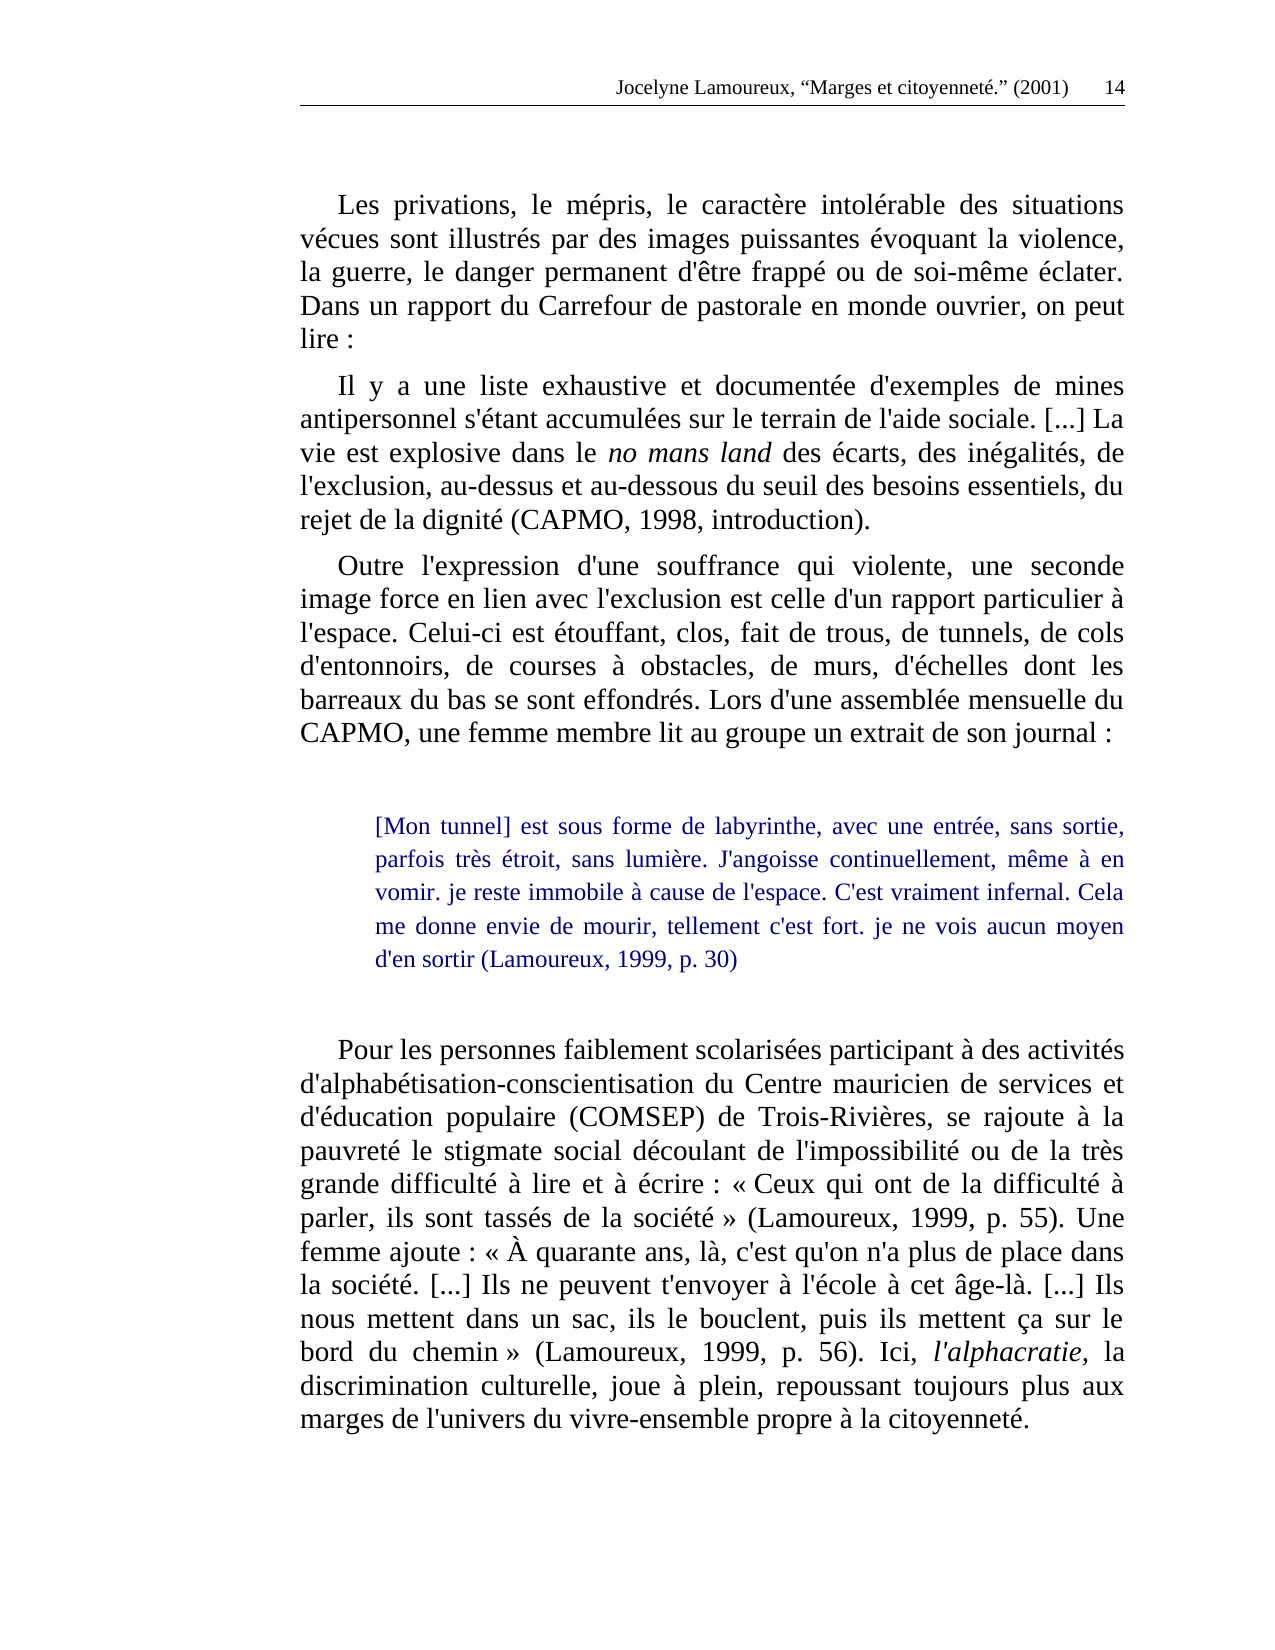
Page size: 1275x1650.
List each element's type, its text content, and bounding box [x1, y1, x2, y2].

text Il y a une liste exhaustive et documentée d'exemples de mines antipersonnel s'étant accumulées sur le terrain de l'aide sociale. [...] La vie est explosive dans le no mans land des écarts, des inégalités, de l'exclusion, au-dessus et au-dessous du seuil des besoins essentiels, du rejet de la dignité (CAPMO, 1998, introduction). [300, 368, 1125, 535]
text Outre l'expression d'une souffrance qui violente, une seconde image force en lien avec l'exclusion est celle d'un rapport particulier à l'espace. Celui-ci est étouffant, clos, fait de trous, de tunnels, de cols d'entonnoirs, de courses à obstacles, de murs, d'échelles dont les barreaux du bas se sont effondrés. Lors d'une assemblée mensuelle du CAPMO, une femme membre lit au groupe un extrait de son journal : [300, 548, 1125, 749]
text Pour les personnes faiblement scolarisées participant à des activités d'alphabétisation-conscientisation du Centre mauricien de services et d'éducation populaire (COMSEP) de Trois-Rivières, se rajoute à la pauvreté le stigmate social découlant de l'impossibilité ou de la très grande difficulté à lire et à écrire : « Ceux qui ont de la difficulté à parler, ils sont tassés de la société » (Lamoureux, 1999, p. 55). Une femme ajoute : « À quarante ans, là, c'est qu'on n'a plus de place dans la société. [...] Ils ne peuvent t'envoyer à l'école à cet âge-là. [...] Ils nous mettent dans un sac, ils le bouclent, puis ils mettent ça sur le bord du chemin » (Lamoureux, 1999, p. 56). Ici, l'alphacratie, la discrimination culturelle, joue à plein, repoussant toujours plus aux marges de l'univers du vivre-ensemble propre à la citoyenneté. [300, 1032, 1125, 1435]
text Les privations, le mépris, le caractère intolérable des situations vécues sont illustrés par des images puissantes évoquant la violence, la guerre, le danger permanent d'être frappé ou de soi-même éclater. Dans un rapport du Carrefour de pastorale en monde ouvrier, on peut lire : [300, 187, 1125, 355]
text [Mon tunnel] est sous forme de labyrinthe, avec une entrée, sans sortie, parfois très étroit, sans lumière. J'angoisse continuellement, même à en vomir. je reste immobile à cause de l'espace. C'est vraiment infernal. Cela me donne envie de mourir, tellement c'est fort. je ne vois aucun moyen d'en sortir (Lamoureux, 1999, p. 30) [375, 807, 1125, 974]
